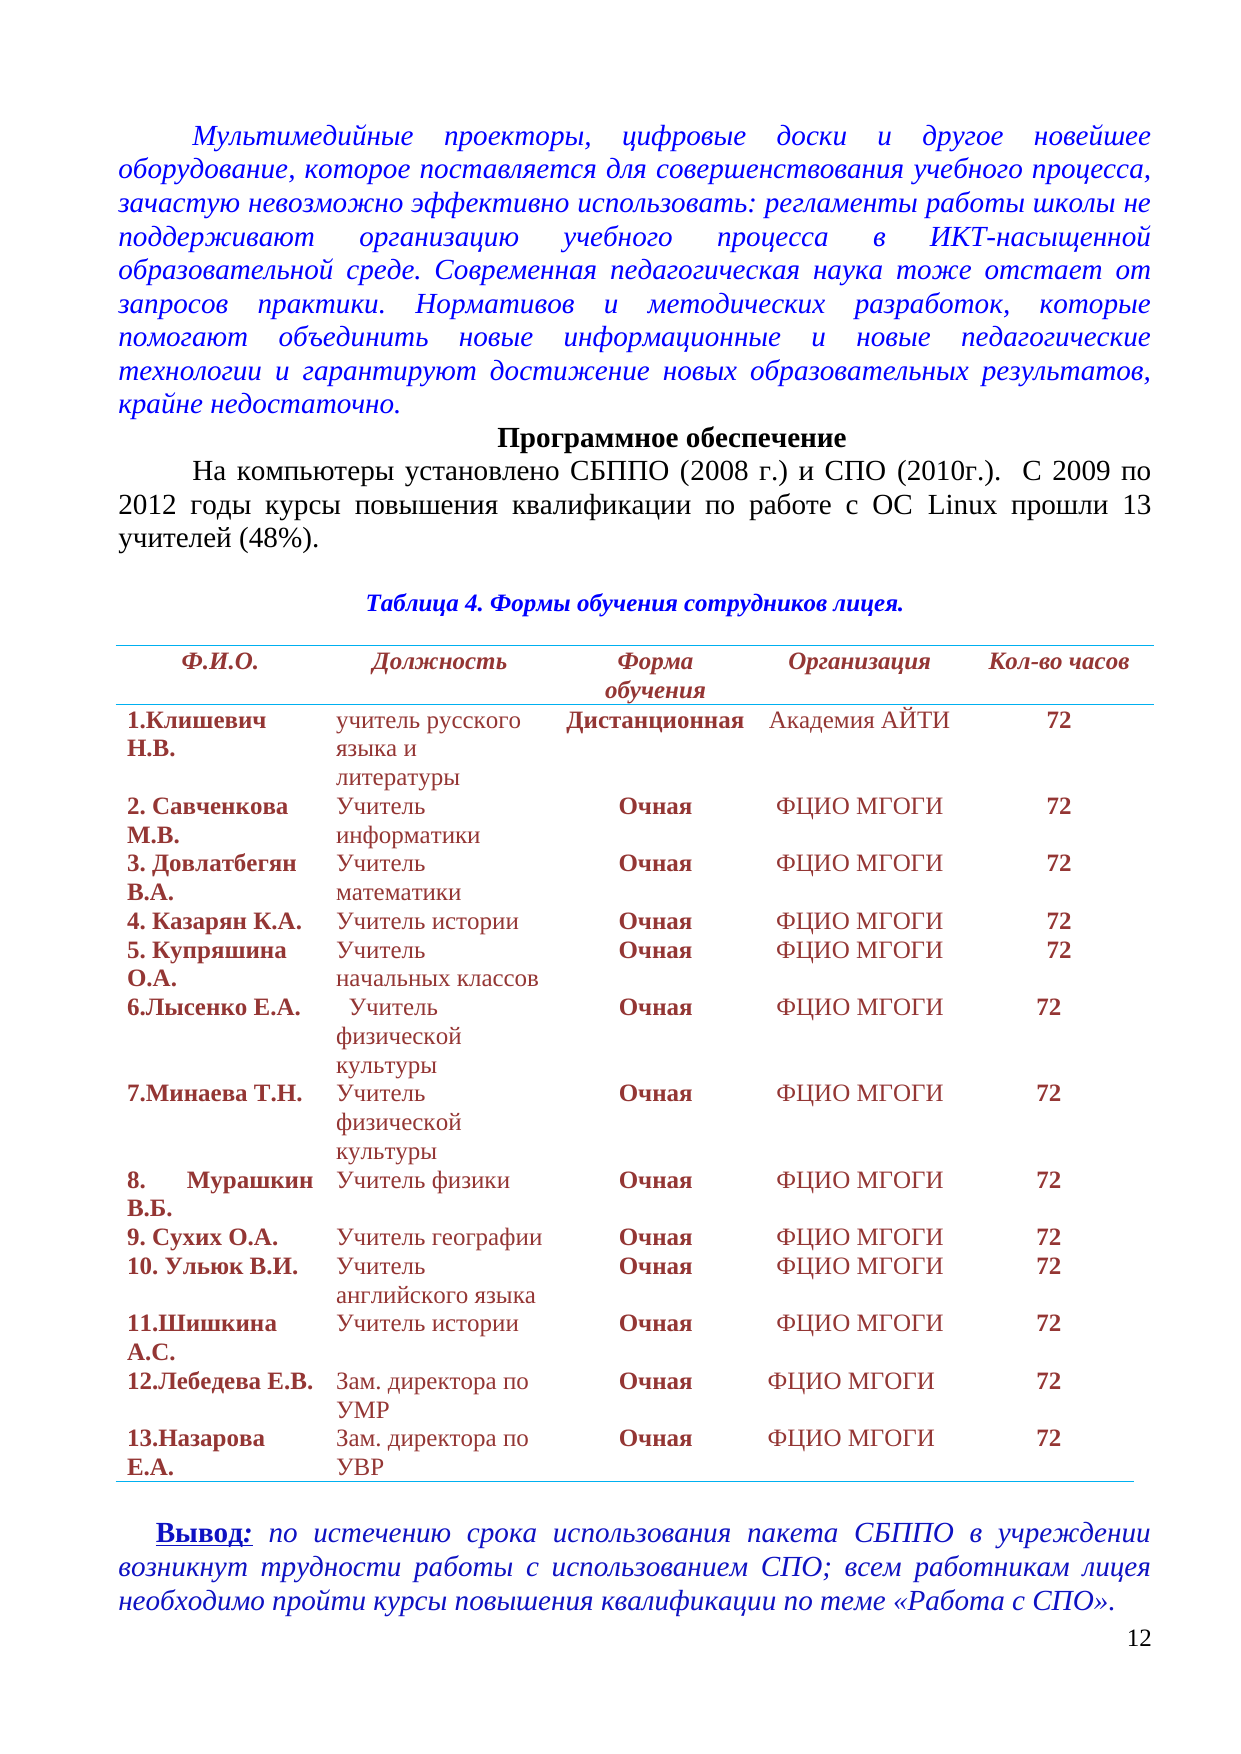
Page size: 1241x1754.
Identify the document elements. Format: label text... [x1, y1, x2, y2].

text На компьютеры установлено СБППО (2008 г.) и СПО (2010г.). С 2009 по 2012 годы курсы повышения квалификации по работе с ОС Linux прошли 13 учителей (48%). [118, 453, 1152, 554]
table_cell Очная [555, 1251, 756, 1308]
table_cell ФЦИО МГОГИ [756, 1366, 963, 1423]
table_cell Учитель географии [325, 1222, 555, 1251]
table_cell ФЦИО МГОГИ [756, 1309, 963, 1366]
table_cell Очная [555, 1079, 756, 1165]
table_cell ФЦИО МГОГИ [756, 992, 963, 1078]
table_cell Очная [555, 906, 756, 935]
table_cell ФЦИО МГОГИ [756, 1165, 963, 1222]
table_header Организация [756, 646, 963, 704]
table_cell 5. Купряшина О.А. [116, 935, 324, 992]
table_cell Очная [555, 1366, 756, 1423]
table_cell 72 [964, 935, 1154, 992]
table_cell 12.Лебедева Е.В. [116, 1366, 324, 1423]
table_cell ФЦИО МГОГИ [756, 1079, 963, 1165]
table_header Кол-во часов [964, 646, 1154, 704]
table_cell Учитель физической культуры [325, 1079, 555, 1165]
table_cell 10. Ульюк В.И. [116, 1251, 324, 1308]
table_cell Зам. директора по УМР [325, 1366, 555, 1423]
table_cell 3. Довлатбегян В.А. [116, 849, 324, 906]
table_cell учитель русского языка и литературы [325, 705, 555, 791]
table_header Должность [325, 646, 555, 704]
table_cell 72 [964, 1165, 1134, 1222]
table_cell 8. Мурашкин В.Б. [116, 1165, 324, 1222]
table_cell 11.Шишкина А.С. [116, 1309, 324, 1366]
table_cell Учитель истории [325, 1309, 555, 1366]
table_cell Учитель английского языка [325, 1251, 555, 1308]
table_cell 72 [964, 1424, 1134, 1481]
table_cell 72 [964, 1366, 1134, 1423]
table_cell 13.Назарова Е.А. [116, 1424, 324, 1481]
table_cell 72 [964, 1079, 1134, 1165]
table_cell Учитель информатики [325, 791, 555, 848]
table_cell Учитель истории [325, 906, 555, 935]
table_cell Очная [555, 791, 756, 848]
table_cell Дистанционная [555, 705, 756, 791]
table_cell Очная [555, 1424, 756, 1481]
table_cell 72 [964, 1251, 1134, 1308]
table_cell 72 [964, 992, 1134, 1078]
table_cell 72 [964, 1309, 1134, 1366]
table_header Ф.И.О. [116, 646, 324, 704]
table_cell ФЦИО МГОГИ [756, 1251, 963, 1308]
text Вывод: по истечению срока использования пакета СБППО в учреждении возникнут трудности работы с использованием СПО; всем работникам лицея необходимо пройти курсы повышения квалификации по теме «Работа с СПО». [118, 1516, 1152, 1616]
table_cell ФЦИО МГОГИ [756, 849, 963, 906]
table_cell 72 [964, 791, 1154, 848]
table_cell ФЦИО МГОГИ [756, 791, 963, 848]
text Таблица 4. Формы обучения сотрудников лицея. [118, 588, 1152, 616]
table_cell Очная [555, 935, 756, 992]
table_cell Учитель физической культуры [325, 992, 555, 1078]
table_cell 1.Клишевич Н.В. [116, 705, 324, 791]
table_cell ФЦИО МГОГИ [756, 1222, 963, 1251]
table_cell Академия АЙТИ [756, 705, 963, 791]
text Мультимедийные проекторы, цифровые доски и другое новейшее оборудование, которое поставляется для совершенствования учебного процесса, зачастую невозможно эффективно использовать: регламенты работы школы не поддерживают организацию учебного процесса в ИКТ-насыщенной образовательной среде. Современная педагогическая наука тоже отстает от запросов практики. Нормативов и методических разработок, которые помогают объединить новые информационные и новые педагогические технологии и гарантируют достижение новых образовательных результатов, крайне недостаточно. [118, 118, 1152, 420]
table_cell 72 [964, 705, 1154, 791]
table_cell 2. Савченкова М.В. [116, 791, 324, 848]
table_cell ФЦИО МГОГИ [756, 1424, 963, 1481]
table_cell Учитель начальных классов [325, 935, 555, 992]
table_cell Очная [555, 992, 756, 1078]
text Программное обеспечение [118, 420, 1152, 453]
table_cell Очная [555, 1222, 756, 1251]
table_header Форма обучения [555, 646, 756, 704]
table_cell 72 [964, 906, 1154, 935]
table_cell 7.Минаева Т.Н. [116, 1079, 324, 1165]
table_cell 72 [964, 849, 1154, 906]
table_cell ФЦИО МГОГИ [756, 906, 963, 935]
table_cell ФЦИО МГОГИ [756, 935, 963, 992]
table_cell Зам. директора по УВР [325, 1424, 555, 1481]
table_cell Очная [555, 1165, 756, 1222]
table_cell Учитель математики [325, 849, 555, 906]
table_cell 72 [964, 1222, 1134, 1251]
table_cell Очная [555, 849, 756, 906]
table_cell Очная [555, 1309, 756, 1366]
table_cell Учитель физики [325, 1165, 555, 1222]
table_cell 6.Лысенко Е.А. [116, 992, 324, 1078]
table_cell 4. Казарян К.А. [116, 906, 324, 935]
table_cell 9. Сухих О.А. [116, 1222, 324, 1251]
